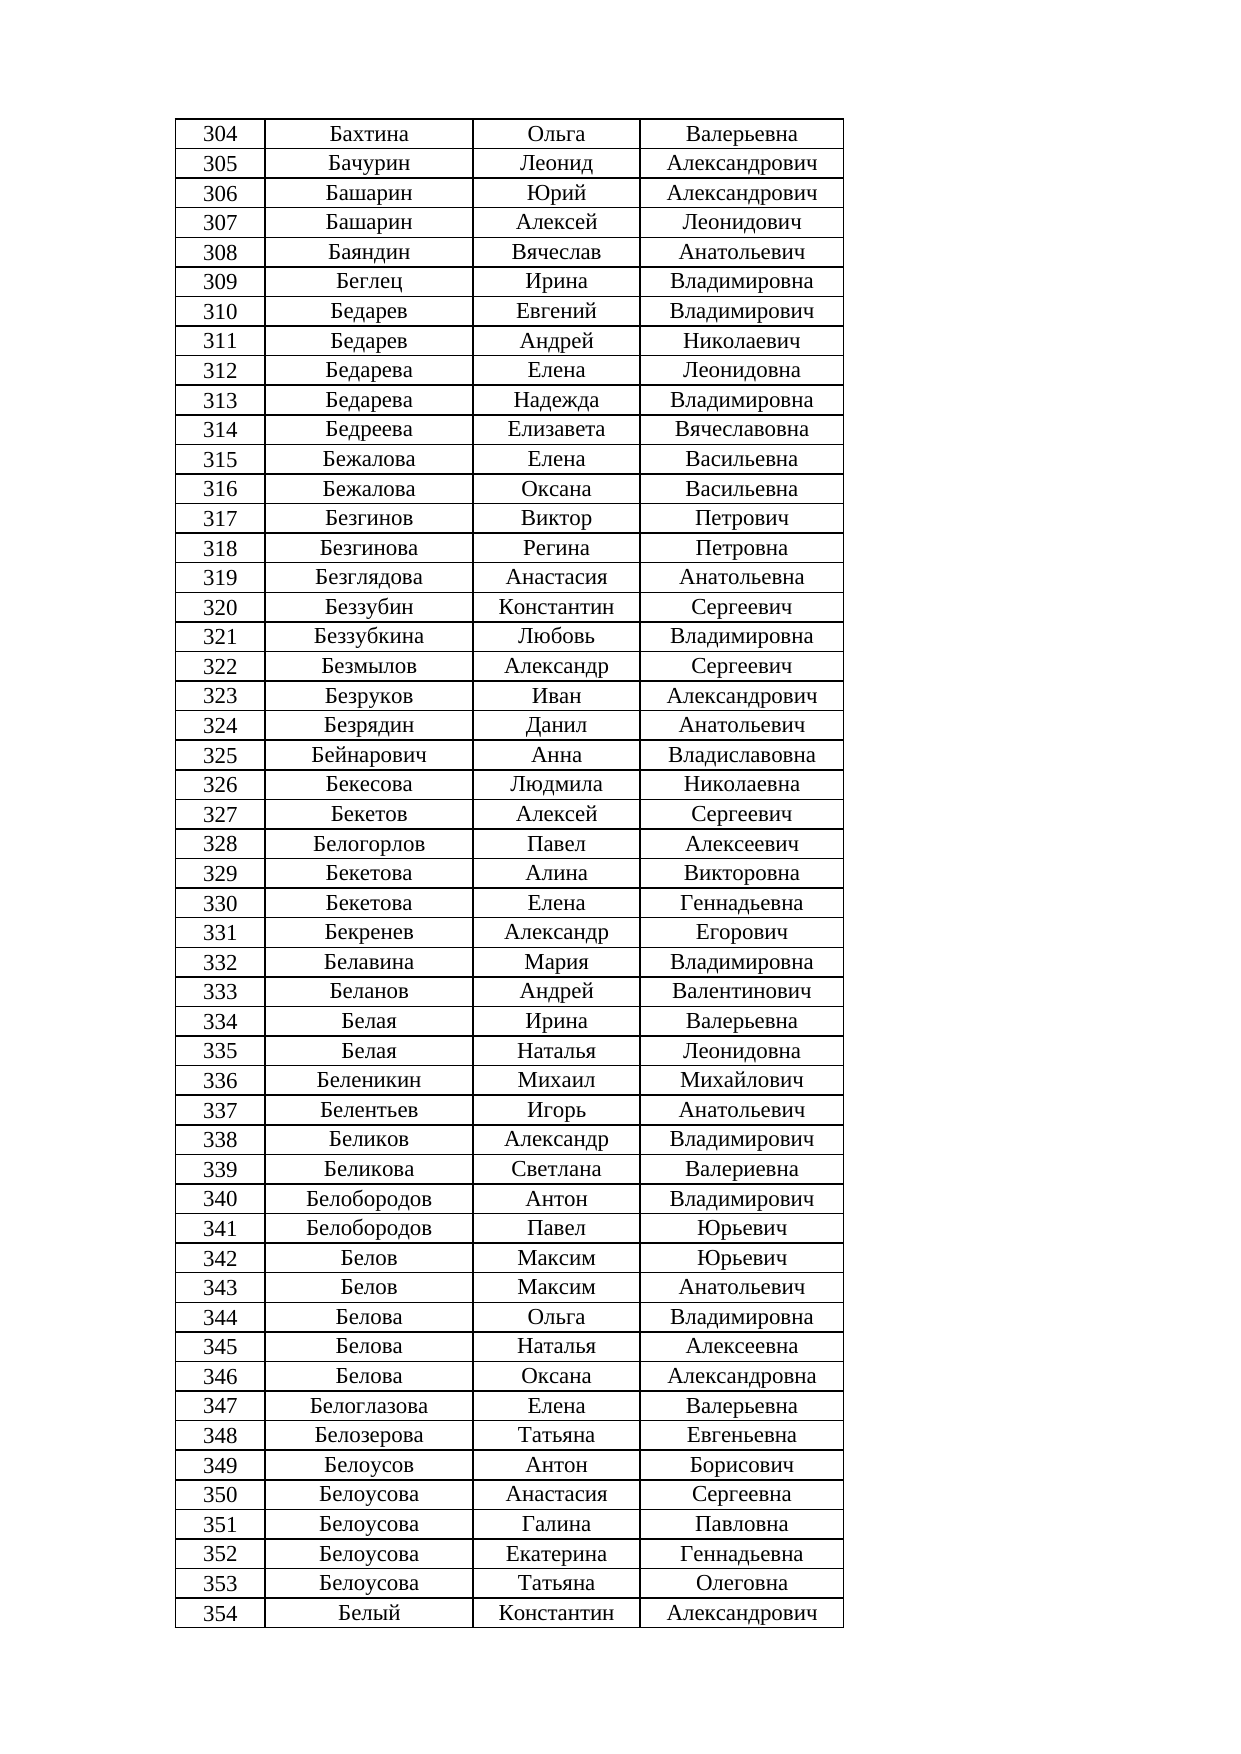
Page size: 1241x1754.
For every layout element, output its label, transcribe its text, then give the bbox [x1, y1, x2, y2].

table_cell 332 [176, 948, 264, 976]
table_cell 316 [176, 475, 264, 503]
table_cell 336 [176, 1066, 264, 1094]
table_cell Бекетов [266, 800, 472, 828]
table_cell Татьяна [474, 1421, 639, 1449]
table_cell 349 [176, 1451, 264, 1479]
table_cell Галина [474, 1510, 639, 1538]
table_cell Белобородов [266, 1214, 472, 1242]
table_cell Алексеевна [641, 1333, 843, 1361]
table_cell Белоусова [266, 1510, 472, 1538]
table_cell 323 [176, 682, 264, 710]
table_cell Егорович [641, 918, 843, 946]
table_cell Анатольевич [641, 238, 843, 266]
table_cell 311 [176, 327, 264, 355]
table_cell Белозерова [266, 1421, 472, 1449]
table_cell Павел [474, 1214, 639, 1242]
table_cell Александровна [641, 1362, 843, 1390]
table_cell 342 [176, 1244, 264, 1272]
table_cell Валентинович [641, 978, 843, 1006]
table_cell Анатольевна [641, 563, 843, 591]
table_cell Бедарева [266, 386, 472, 414]
table_cell 337 [176, 1096, 264, 1124]
table_cell Александр [474, 918, 639, 946]
table_cell Сергеевна [641, 1481, 843, 1508]
table_cell Бекетова [266, 859, 472, 887]
table_cell Алексей [474, 208, 639, 236]
table_cell Сергеевич [641, 593, 843, 621]
table_cell Евгеньевна [641, 1421, 843, 1449]
table_cell Борисович [641, 1451, 843, 1479]
table_cell 345 [176, 1333, 264, 1361]
table_cell Андрей [474, 327, 639, 355]
table_cell Максим [474, 1244, 639, 1272]
table_cell Бедреева [266, 416, 472, 443]
table_cell Безгинов [266, 504, 472, 532]
table_cell Беликова [266, 1155, 472, 1183]
table_cell Леонидовна [641, 1037, 843, 1065]
table_cell Наталья [474, 1333, 639, 1361]
table_cell Белоусова [266, 1540, 472, 1568]
table_cell 324 [176, 711, 264, 739]
table_cell Безгинова [266, 534, 472, 562]
table_cell Васильевна [641, 475, 843, 503]
table_cell Николаевна [641, 771, 843, 798]
table_cell Владимирович [641, 1126, 843, 1153]
table_cell Евгений [474, 297, 639, 325]
table_cell Юрий [474, 179, 639, 207]
table_cell Вячеславовна [641, 416, 843, 443]
table_cell Бекесова [266, 771, 472, 798]
table_cell Валерьевна [641, 120, 843, 148]
table_cell 307 [176, 208, 264, 236]
table_cell Леонидовна [641, 356, 843, 384]
table_cell Белентьев [266, 1096, 472, 1124]
table_cell Регина [474, 534, 639, 562]
table_cell 331 [176, 918, 264, 946]
table_cell 344 [176, 1303, 264, 1331]
table_cell Белоглазова [266, 1392, 472, 1420]
table_cell 348 [176, 1421, 264, 1449]
table_cell 343 [176, 1273, 264, 1301]
table_cell Данил [474, 711, 639, 739]
table_cell Петрович [641, 504, 843, 532]
table_cell Владимировна [641, 268, 843, 296]
table_cell Белоусов [266, 1451, 472, 1479]
table_cell Белова [266, 1333, 472, 1361]
table_cell Оксана [474, 475, 639, 503]
table_cell Олеговна [641, 1569, 843, 1597]
table_cell Беззубин [266, 593, 472, 621]
table_cell Александр [474, 1126, 639, 1153]
table_cell 350 [176, 1481, 264, 1508]
table_cell Алексеевич [641, 830, 843, 858]
table_cell Безмылов [266, 652, 472, 680]
table_cell Мария [474, 948, 639, 976]
table_cell 326 [176, 771, 264, 798]
table_cell 329 [176, 859, 264, 887]
table_cell Владимирович [641, 1185, 843, 1213]
table_cell Бачурин [266, 149, 472, 177]
table_cell 310 [176, 297, 264, 325]
table_cell Анастасия [474, 563, 639, 591]
table_cell 352 [176, 1540, 264, 1568]
table_cell 322 [176, 652, 264, 680]
table_cell Бежалова [266, 475, 472, 503]
table_cell 353 [176, 1569, 264, 1597]
table_cell Татьяна [474, 1569, 639, 1597]
table_cell 306 [176, 179, 264, 207]
table_cell Леонидович [641, 208, 843, 236]
table_cell Людмила [474, 771, 639, 798]
table_cell 354 [176, 1599, 264, 1627]
table_cell Бедарев [266, 297, 472, 325]
table_cell 341 [176, 1214, 264, 1242]
table_cell Михайлович [641, 1066, 843, 1094]
table_cell Белоусова [266, 1481, 472, 1508]
table_cell Юрьевич [641, 1214, 843, 1242]
table_cell 330 [176, 889, 264, 917]
table_cell Петровна [641, 534, 843, 562]
table_cell Белая [266, 1037, 472, 1065]
table_cell Ольга [474, 120, 639, 148]
table_cell Бекренев [266, 918, 472, 946]
table_cell 319 [176, 563, 264, 591]
table_cell Александрович [641, 149, 843, 177]
table_cell Бедарев [266, 327, 472, 355]
table_cell Любовь [474, 623, 639, 651]
table_cell Владимировна [641, 623, 843, 651]
table_cell Владимировна [641, 1303, 843, 1331]
table_cell Максим [474, 1273, 639, 1301]
table_cell Владимирович [641, 297, 843, 325]
table_cell Александр [474, 652, 639, 680]
table_cell 313 [176, 386, 264, 414]
table_cell Беликов [266, 1126, 472, 1153]
table_cell Александрович [641, 1599, 843, 1627]
table_cell Беланов [266, 978, 472, 1006]
table_cell Геннадьевна [641, 1540, 843, 1568]
table_cell 315 [176, 445, 264, 473]
table_cell Валерьевна [641, 1392, 843, 1420]
table_cell Александрович [641, 682, 843, 710]
table_cell 334 [176, 1007, 264, 1035]
table_cell Васильевна [641, 445, 843, 473]
table_cell 314 [176, 416, 264, 443]
table_cell 318 [176, 534, 264, 562]
table_cell Иван [474, 682, 639, 710]
table_cell Константин [474, 1599, 639, 1627]
table_cell Белая [266, 1007, 472, 1035]
table_cell 317 [176, 504, 264, 532]
table_cell Белова [266, 1362, 472, 1390]
table_cell 325 [176, 741, 264, 769]
table_cell Белова [266, 1303, 472, 1331]
table_cell Ирина [474, 268, 639, 296]
table_cell Николаевич [641, 327, 843, 355]
table_cell Алексей [474, 800, 639, 828]
table_cell Наталья [474, 1037, 639, 1065]
table_cell 312 [176, 356, 264, 384]
table_cell Бежалова [266, 445, 472, 473]
table_cell Анатольевич [641, 1273, 843, 1301]
table_cell Белый [266, 1599, 472, 1627]
table_cell Валерьевна [641, 1007, 843, 1035]
table_cell Баяндин [266, 238, 472, 266]
table_cell Андрей [474, 978, 639, 1006]
table_cell Геннадьевна [641, 889, 843, 917]
table_cell 340 [176, 1185, 264, 1213]
table_cell 309 [176, 268, 264, 296]
table_cell 320 [176, 593, 264, 621]
table_cell Александрович [641, 179, 843, 207]
table_cell Сергеевич [641, 800, 843, 828]
table_cell Алина [474, 859, 639, 887]
table_cell Анна [474, 741, 639, 769]
table_cell Светлана [474, 1155, 639, 1183]
table_cell Белов [266, 1244, 472, 1272]
table_cell 321 [176, 623, 264, 651]
table_cell Белавина [266, 948, 472, 976]
table_cell Владиславовна [641, 741, 843, 769]
table_cell Елизавета [474, 416, 639, 443]
table_cell Белоусова [266, 1569, 472, 1597]
table_cell Бейнарович [266, 741, 472, 769]
table_cell Константин [474, 593, 639, 621]
table_cell Белогорлов [266, 830, 472, 858]
table_cell Безглядова [266, 563, 472, 591]
table_cell 333 [176, 978, 264, 1006]
table_cell Ирина [474, 1007, 639, 1035]
table_cell Оксана [474, 1362, 639, 1390]
table_cell Владимировна [641, 948, 843, 976]
table_cell 308 [176, 238, 264, 266]
table_cell 304 [176, 120, 264, 148]
table_cell 327 [176, 800, 264, 828]
table_cell Белобородов [266, 1185, 472, 1213]
table_cell Екатерина [474, 1540, 639, 1568]
table_cell Валериевна [641, 1155, 843, 1183]
table_cell Антон [474, 1451, 639, 1479]
table_cell Беглец [266, 268, 472, 296]
table_cell Башарин [266, 179, 472, 207]
table_cell Елена [474, 1392, 639, 1420]
table_cell Анатольевич [641, 711, 843, 739]
table_cell Безруков [266, 682, 472, 710]
table_cell Леонид [474, 149, 639, 177]
table_cell Вячеслав [474, 238, 639, 266]
table_cell Белов [266, 1273, 472, 1301]
table_cell Безрядин [266, 711, 472, 739]
table_cell 351 [176, 1510, 264, 1538]
table_cell Антон [474, 1185, 639, 1213]
table_cell 338 [176, 1126, 264, 1153]
table_cell Анатольевич [641, 1096, 843, 1124]
table_cell Бедарева [266, 356, 472, 384]
table_cell Елена [474, 889, 639, 917]
table_cell Беззубкина [266, 623, 472, 651]
table_cell Юрьевич [641, 1244, 843, 1272]
table_cell Башарин [266, 208, 472, 236]
table_cell Анастасия [474, 1481, 639, 1508]
table_cell 305 [176, 149, 264, 177]
table_cell 346 [176, 1362, 264, 1390]
table_cell Ольга [474, 1303, 639, 1331]
table_cell Виктор [474, 504, 639, 532]
table_cell Елена [474, 356, 639, 384]
table_cell Сергеевич [641, 652, 843, 680]
table_cell Беленикин [266, 1066, 472, 1094]
table_cell Бекетова [266, 889, 472, 917]
table_cell 328 [176, 830, 264, 858]
table_cell Елена [474, 445, 639, 473]
table_cell Игорь [474, 1096, 639, 1124]
table_cell Викторовна [641, 859, 843, 887]
table_cell Владимировна [641, 386, 843, 414]
table_cell Михаил [474, 1066, 639, 1094]
table_cell 347 [176, 1392, 264, 1420]
table_cell 335 [176, 1037, 264, 1065]
table_cell Павловна [641, 1510, 843, 1538]
table_cell 339 [176, 1155, 264, 1183]
table_cell Бахтина [266, 120, 472, 148]
table_cell Надежда [474, 386, 639, 414]
table_cell Павел [474, 830, 639, 858]
